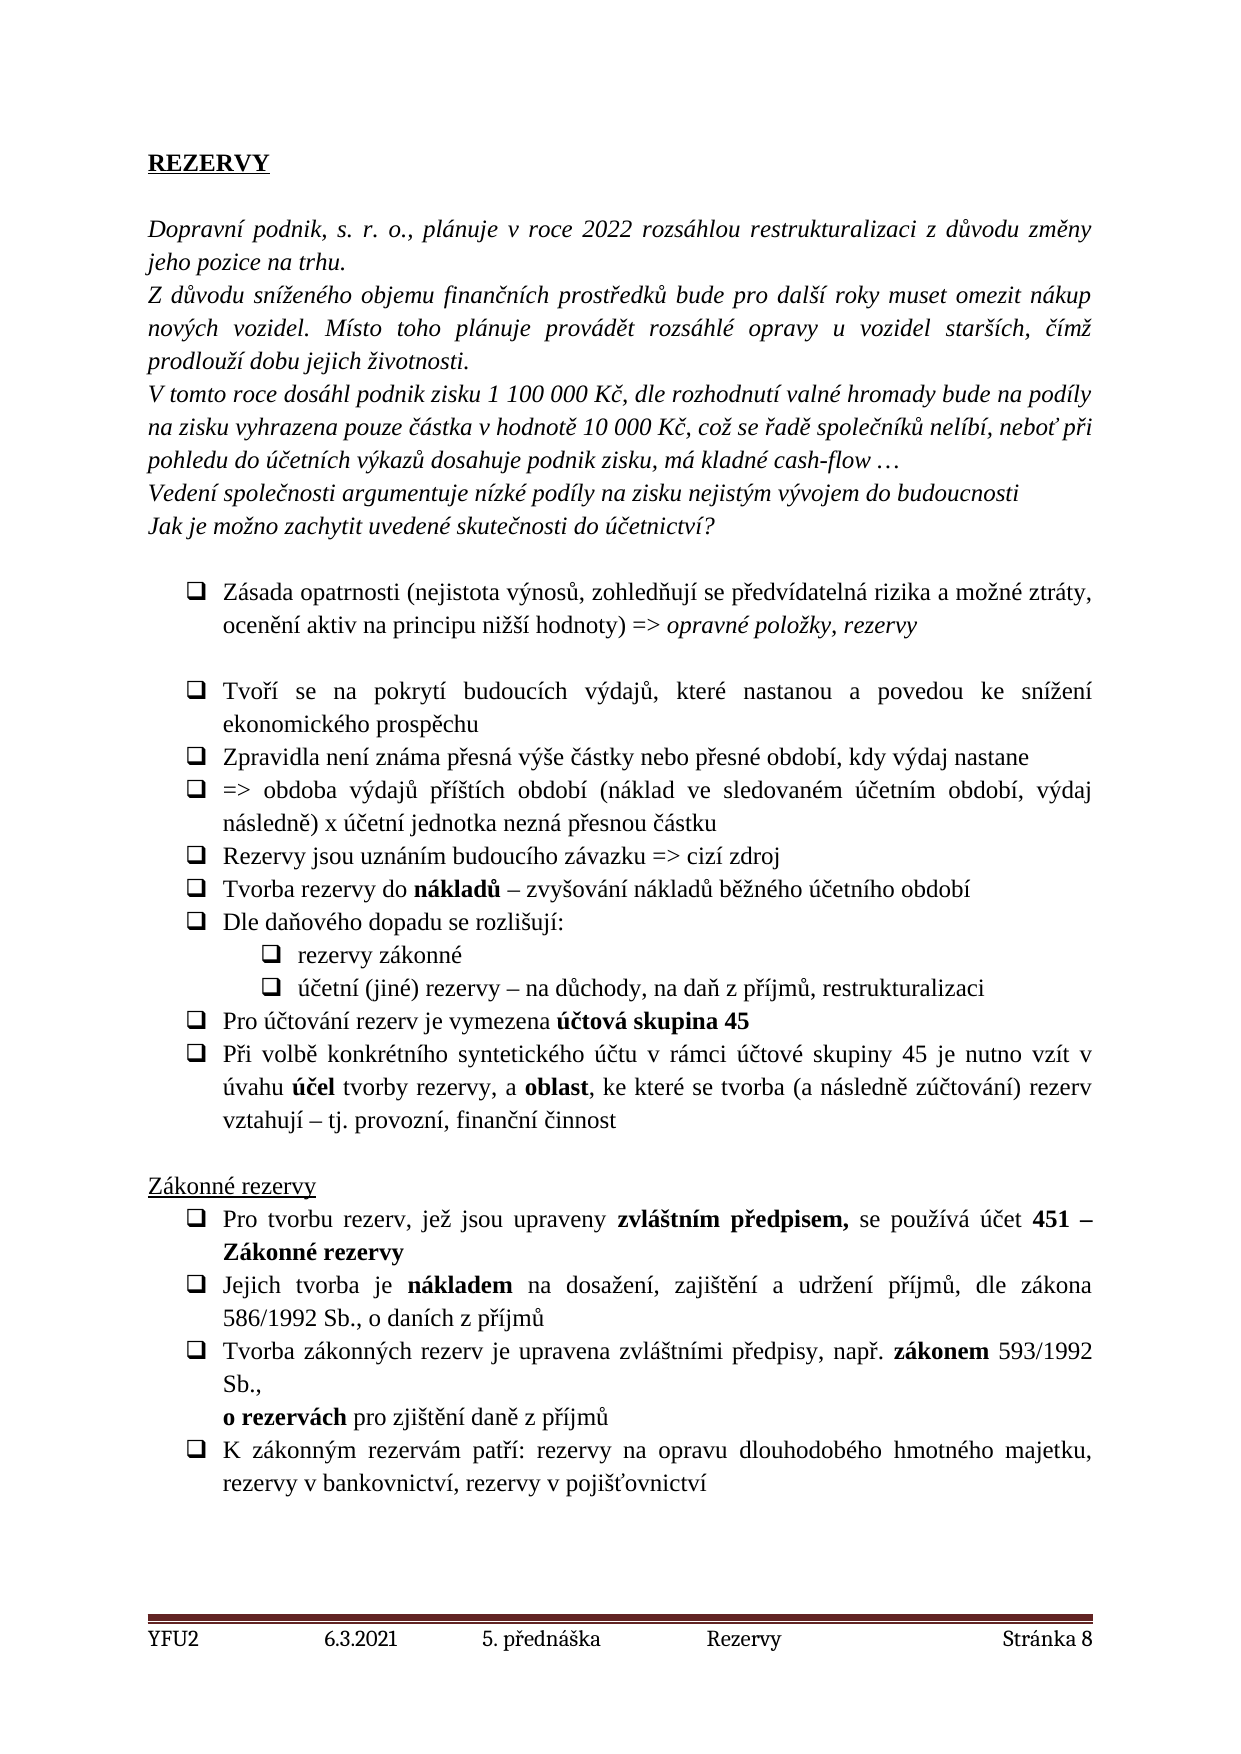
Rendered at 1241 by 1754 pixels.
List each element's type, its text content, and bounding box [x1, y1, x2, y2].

text Vedení společnosti argumentuje nízké podíly na zisku nejistým vývojem do budoucnosti [148, 478, 1093, 507]
text Z důvodu sníženého objemu finančních prostředků bude pro další roky muset omezit nákup nových vozidel. Místo toho plánuje provádět rozsáhlé opravy u vozidel starších, čímž prodlouží dobu jejich životnosti. [148, 280, 1093, 374]
list Dle daňového dopadu se rozlišují: [185, 907, 1093, 936]
list Tvoří se na pokrytí budoucích výdajů, které nastanou a povedou ke snížení ekonomického prospěchu [185, 676, 1093, 738]
list K zákonným rezervám patří: rezervy na opravu dlouhodobého hmotného majetku, rezervy v bankovnictví, rezervy v pojišťovnictví [185, 1435, 1093, 1497]
list Pro tvorbu rezerv, jež jsou upraveny zvláštním předpisem, se používá účet 451 – Zákonné rezervy [185, 1204, 1093, 1266]
text Jak je možno zachytit uvedené skutečnosti do účetnictví? [148, 511, 1093, 539]
list Pro účtování rezerv je vymezena účtová skupina 45 [185, 1006, 1093, 1035]
list Tvorba zákonných rezerv je upravena zvláštními předpisy, např. zákonem 593/1992 Sb., o rezervách pro zjištění daně z příjmů [185, 1336, 1093, 1431]
list Zásada opatrnosti (nejistota výnosů, zohledňují se předvídatelná rizika a možné ztráty, ocenění aktiv na principu nižší hodnoty) =˃ opravné položky, rezervy [185, 577, 1093, 639]
text Dopravní podnik, s. r. o., plánuje v roce 2022 rozsáhlou restrukturalizaci z důvodu změny jeho pozice na trhu. [148, 214, 1093, 275]
list Zpravidla není známa přesná výše částky nebo přesné období, kdy výdaj nastane [185, 742, 1093, 771]
list Tvorba rezervy do nákladů – zvyšování nákladů běžného účetního období [185, 874, 1093, 903]
list Jejich tvorba je nákladem na dosažení, zajištění a udržení příjmů, dle zákona 586/1992 Sb., o daních z příjmů [185, 1270, 1093, 1332]
list účetní (jiné) rezervy – na důchody, na daň z příjmů, restrukturalizaci [260, 973, 1093, 1002]
text Zákonné rezervy [148, 1171, 1093, 1200]
text V tomto roce dosáhl podnik zisku 1 100 000 Kč, dle rozhodnutí valné hromady bude na podíly na zisku vyhrazena pouze částka v hodnotě 10 000 Kč, což se řadě společníků nelíbí, neboť při pohledu do účetních výkazů dosahuje podnik zisku, má kladné cash-flow … [148, 379, 1093, 473]
list Při volbě konkrétního syntetického účtu v rámci účtové skupiny 45 je nutno vzít v úvahu účel tvorby rezervy, a oblast, ke které se tvorba (a následně zúčtování) rezerv vztahují – tj. provozní, finanční činnost [185, 1039, 1093, 1134]
list rezervy zákonné [260, 940, 1093, 969]
list => obdoba výdajů příštích období (náklad ve sledovaném účetním období, výdaj následně) x účetní jednotka nezná přesnou částku [185, 775, 1093, 837]
text REZERVY [148, 148, 1093, 176]
list Rezervy jsou uznáním budoucího závazku => cizí zdroj [185, 841, 1093, 870]
